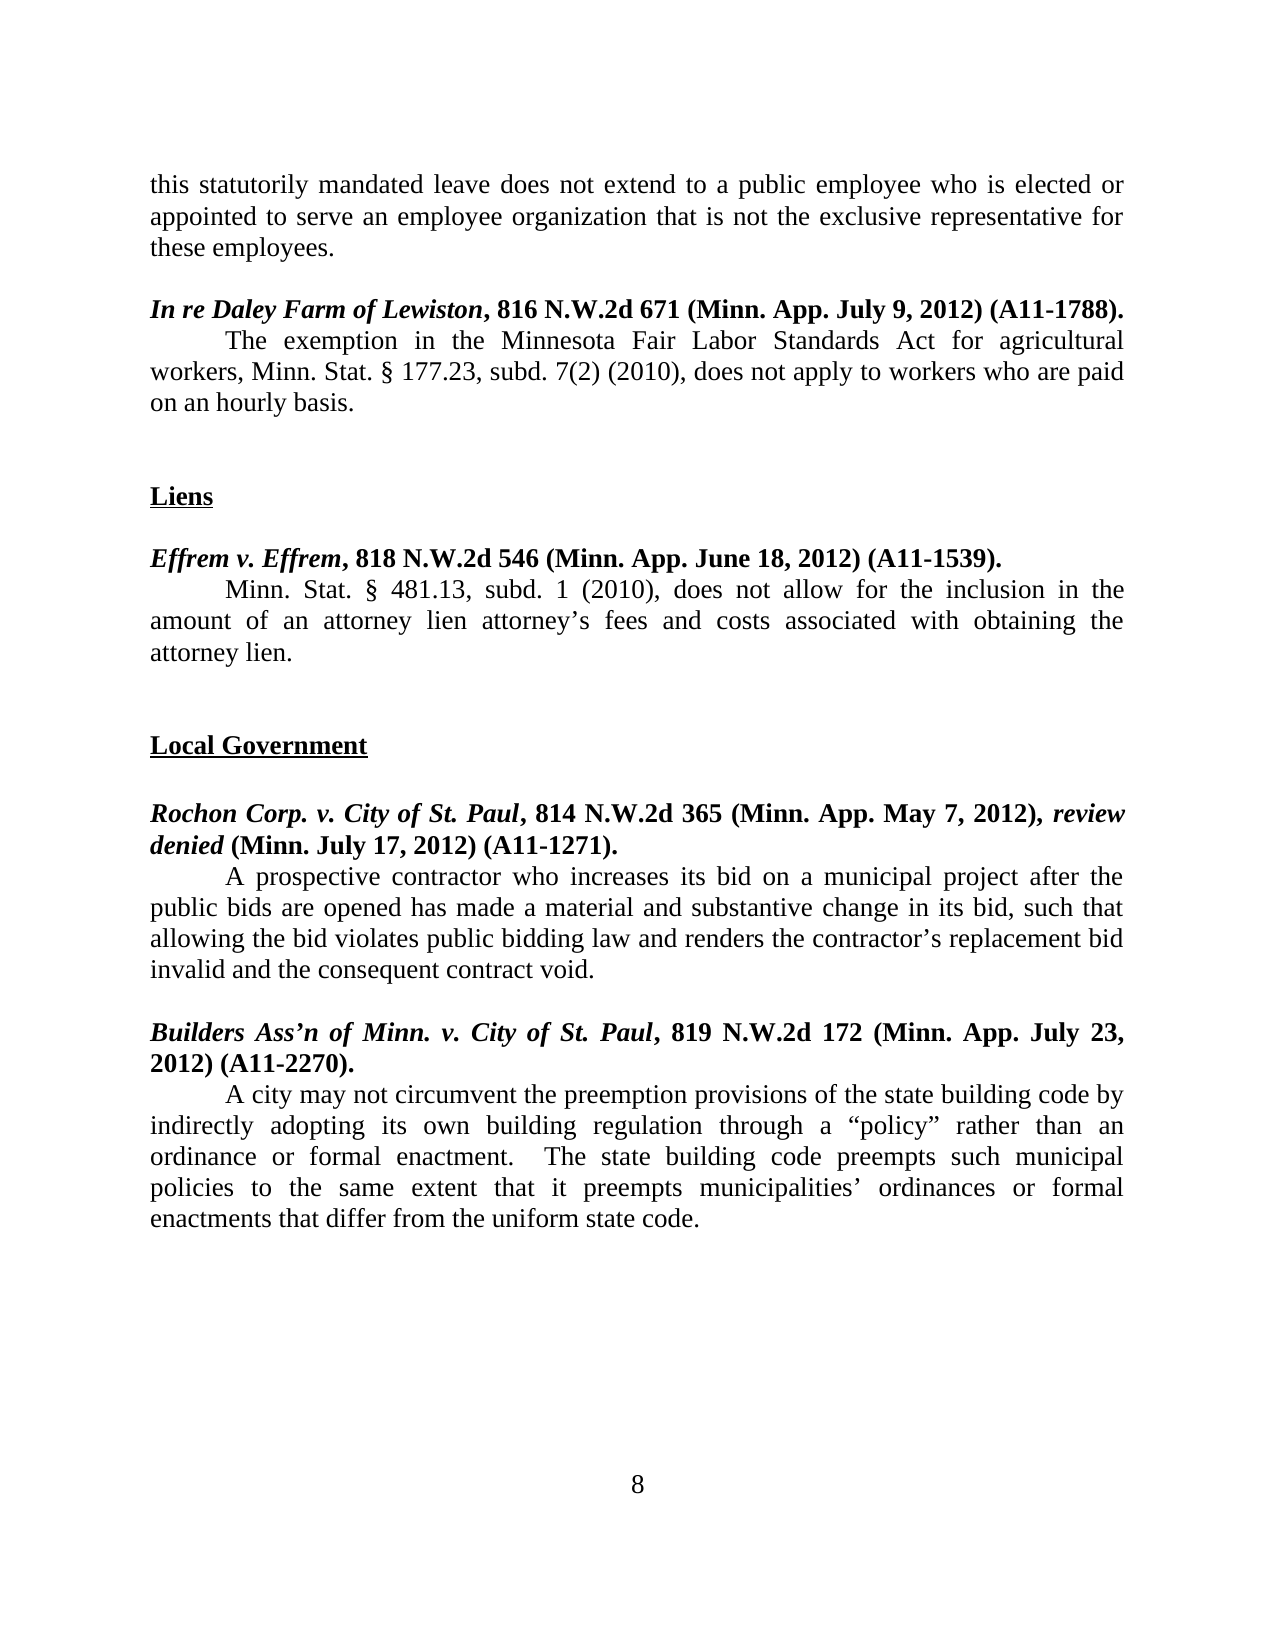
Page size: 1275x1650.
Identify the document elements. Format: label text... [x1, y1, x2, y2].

text Liens [150, 480, 1125, 511]
text In re Daley Farm of Lewiston, 816 N.W.2d 671 (Minn. App. July 9, 2012) (A11-1788). [150, 293, 1125, 324]
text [150, 168, 1125, 262]
text Effrem v. Effrem, 818 N.W.2d 546 (Minn. App. June 18, 2012) (A11-1539). [150, 542, 1125, 573]
text The exemption in the Minnesota Fair Labor Standards Act for agricultural workers, Minn. Stat. § 177.23, subd. 7(2) (2010), does not apply to workers who are paid on an hourly basis. [150, 324, 1125, 418]
text A prospective contractor who increases its bid on a municipal project after the public bids are opened has made a material and substantive change in its bid, such that allowing the bid violates public bidding law and renders the contractor’s replacement bid invalid and the consequent contract void. [150, 860, 1125, 984]
text Minn. Stat. § 481.13, subd. 1 (2010), does not allow for the inclusion in the amount of an attorney lien attorney’s fees and costs associated with obtaining the attorney lien. [150, 573, 1125, 667]
text Builders Ass’n of Minn. v. City of St. Paul, 819 N.W.2d 172 (Minn. App. July 23, 2012) (A11-2270). [150, 1016, 1125, 1078]
text Local Government [150, 729, 1125, 760]
text A city may not circumvent the preemption provisions of the state building code by indirectly adopting its own building regulation through a “policy” rather than an ordinance or formal enactment. The state building code preempts such municipal policies to the same extent that it preempts municipalities’ ordinances or formal enactments that differ from the uniform state code. [150, 1078, 1125, 1234]
text Rochon Corp. v. City of St. Paul, 814 N.W.2d 365 (Minn. App. May 7, 2012), review denied (Minn. July 17, 2012) (A11-1271). [150, 798, 1125, 860]
